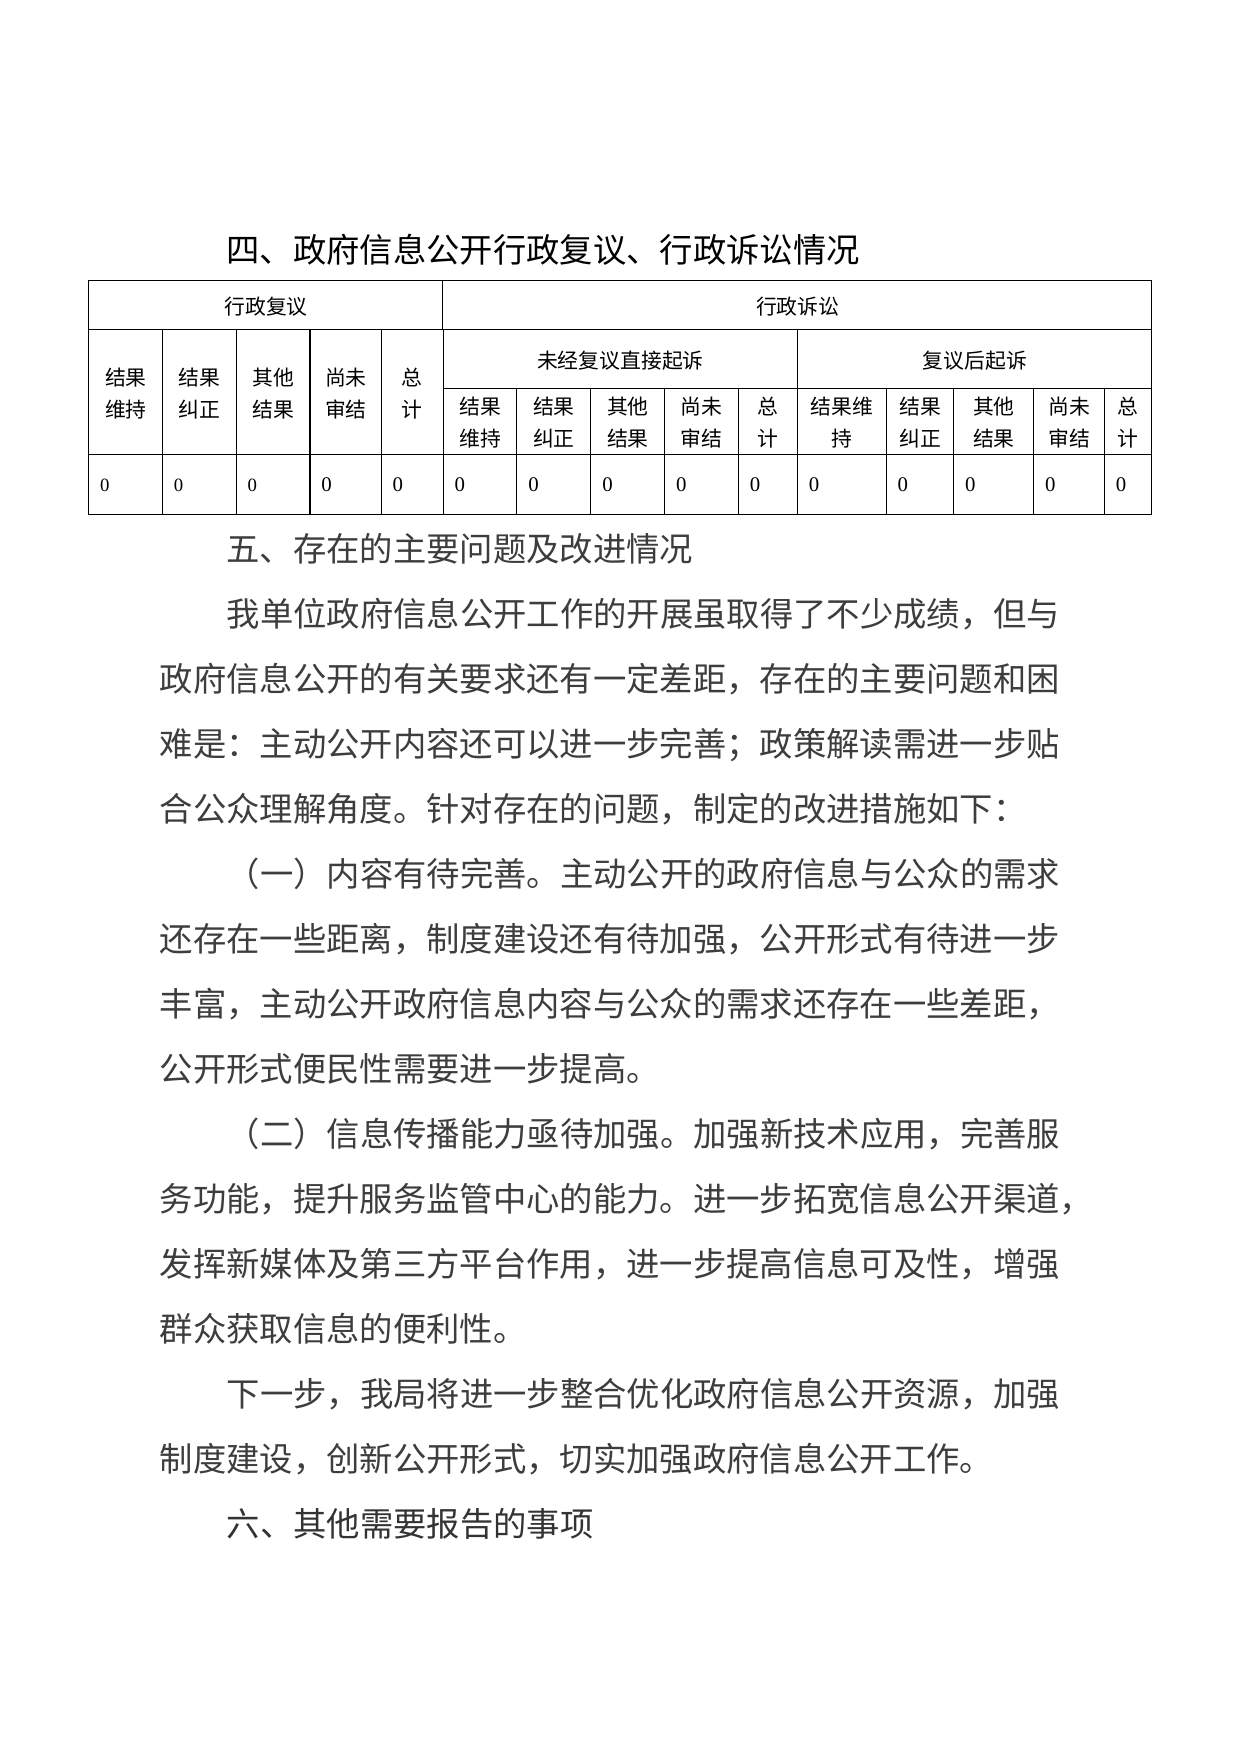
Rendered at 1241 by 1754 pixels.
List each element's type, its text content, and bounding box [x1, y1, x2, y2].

table_header 行政诉讼 [443, 281, 1151, 329]
table_cell 0 [517, 455, 590, 514]
text （二）信息传播能力亟待加强。加强新技术应用，完善服务功能，提升服务监管中心的能力。进一步拓宽信息公开渠道，发挥新媒体及第三方平台作用，进一步提高信息可及性，增强群众获取信息的便利性。 [159, 1100, 1081, 1360]
table_cell 尚未审结 [1034, 389, 1104, 454]
table_cell 0 [954, 455, 1033, 514]
table_cell 0 [89, 455, 162, 514]
table_cell 0 [382, 455, 443, 514]
table_cell 其他结果 [237, 330, 309, 454]
table_cell 结果纠正 [517, 389, 590, 454]
text 四、政府信息公开行政复议、行政诉讼情况 [159, 215, 1081, 280]
table_cell 总计 [382, 330, 443, 454]
table_cell 0 [444, 455, 516, 514]
table_cell 尚未审结 [665, 389, 738, 454]
text 下一步，我局将进一步整合优化政府信息公开资源，加强制度建设，创新公开形式，切实加强政府信息公开工作。 [159, 1360, 1081, 1490]
table_cell 其他结果 [591, 389, 664, 454]
table_cell 复议后起诉 [798, 330, 1151, 388]
table_cell 尚未审结 [311, 330, 381, 454]
table_cell 总计 [1105, 389, 1151, 454]
table_cell 0 [665, 455, 738, 514]
table_cell 结果维持 [89, 330, 162, 454]
table_cell 其他结果 [954, 389, 1033, 454]
text 我单位政府信息公开工作的开展虽取得了不少成绩，但与政府信息公开的有关要求还有一定差距，存在的主要问题和困难是：主动公开内容还可以进一步完善；政策解读需进一步贴合公众理解角度。针对存在的问题，制定的改进措施如下： [159, 580, 1081, 840]
table_cell 0 [739, 455, 797, 514]
table_cell 0 [311, 455, 381, 514]
table_cell 0 [1034, 455, 1104, 514]
table_cell 结果维持 [444, 389, 516, 454]
table_cell 0 [887, 455, 953, 514]
text 五、存在的主要问题及改进情况 [159, 515, 1081, 580]
table_cell 0 [237, 455, 309, 514]
table_cell 结果维持 [798, 389, 886, 454]
table_cell 0 [798, 455, 886, 514]
table_cell 0 [1105, 455, 1151, 514]
table_cell 0 [163, 455, 236, 514]
table_header 行政复议 [89, 281, 442, 329]
table_cell 总计 [739, 389, 797, 454]
table_cell 结果纠正 [163, 330, 236, 454]
text 六、其他需要报告的事项 [159, 1490, 1081, 1555]
text （一）内容有待完善。主动公开的政府信息与公众的需求还存在一些距离，制度建设还有待加强，公开形式有待进一步丰富，主动公开政府信息内容与公众的需求还存在一些差距，公开形式便民性需要进一步提高。 [159, 840, 1081, 1100]
table_cell 0 [591, 455, 664, 514]
table_cell 结果纠正 [887, 389, 953, 454]
table_cell 未经复议直接起诉 [444, 330, 797, 388]
